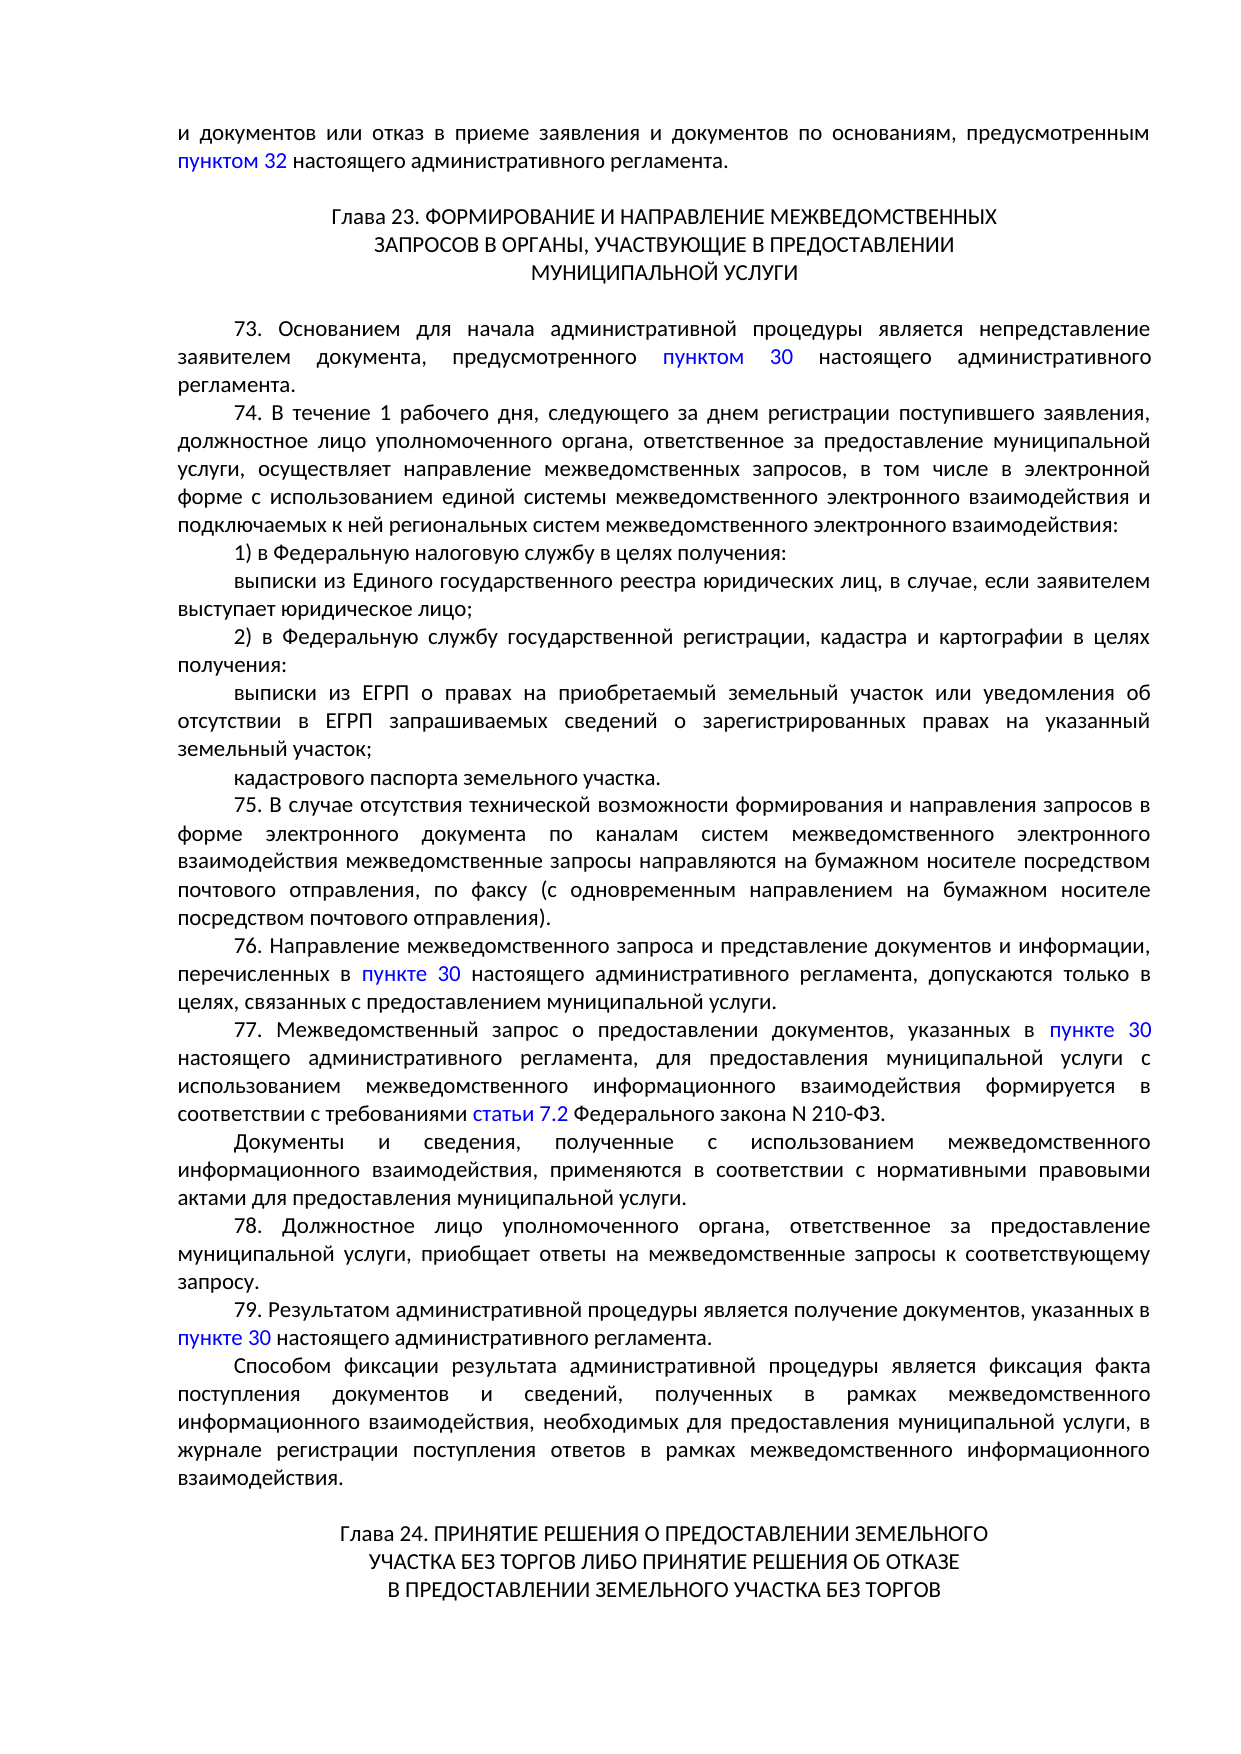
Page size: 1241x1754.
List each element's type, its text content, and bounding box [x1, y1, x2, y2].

text УЧАСТКА БЕЗ ТОРГОВ ЛИБО ПРИНЯТИЕ РЕШЕНИЯ ОБ ОТКАЗЕ [177, 1547, 1152, 1575]
text 78. Должностное лицо уполномоченного органа, ответственное за предоставление муниципальной услуги, приобщает ответы на межведомственные запросы к соответствующему запросу. [177, 1211, 1152, 1295]
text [177, 118, 1152, 174]
text 79. Результатом административной процедуры является получение документов, указанных в пункте 30 настоящего административного регламента. [177, 1295, 1152, 1351]
text 73. Основанием для начала административной процедуры является непредставление заявителем документа, предусмотренного пунктом 30 настоящего административного регламента. [177, 314, 1152, 398]
text 77. Межведомственный запрос о предоставлении документов, указанных в пункте 30 настоящего административного регламента, для предоставления муниципальной услуги с использованием межведомственного информационного взаимодействия формируется в соответствии с требованиями статьи 7.2 Федерального закона N 210-ФЗ. [177, 1015, 1152, 1127]
text МУНИЦИПАЛЬНОЙ УСЛУГИ [177, 258, 1152, 286]
text Глава 23. ФОРМИРОВАНИЕ И НАПРАВЛЕНИЕ МЕЖВЕДОМСТВЕННЫХ [177, 202, 1152, 230]
text выписки из Единого государственного реестра юридических лиц, в случае, если заявителем выступает юридическое лицо; [177, 566, 1152, 622]
text ЗАПРОСОВ В ОРГАНЫ, УЧАСТВУЮЩИЕ В ПРЕДОСТАВЛЕНИИ [177, 230, 1152, 258]
text кадастрового паспорта земельного участка. [177, 763, 1152, 791]
text 2) в Федеральную службу государственной регистрации, кадастра и картографии в целях получения: [177, 622, 1152, 678]
text Способом фиксации результата административной процедуры является фиксация факта поступления документов и сведений, полученных в рамках межведомственного информационного взаимодействия, необходимых для предоставления муниципальной услуги, в журнале регистрации поступления ответов в рамках межведомственного информационного взаимодействия. [177, 1351, 1152, 1491]
text 1) в Федеральную налоговую службу в целях получения: [177, 538, 1152, 566]
text Документы и сведения, полученные с использованием межведомственного информационного взаимодействия, применяются в соответствии с нормативными правовыми актами для предоставления муниципальной услуги. [177, 1127, 1152, 1211]
text 75. В случае отсутствия технической возможности формирования и направления запросов в форме электронного документа по каналам систем межведомственного электронного взаимодействия межведомственные запросы направляются на бумажном носителе посредством почтового отправления, по факсу (с одновременным направлением на бумажном носителе посредством почтового отправления). [177, 791, 1152, 931]
text 76. Направление межведомственного запроса и представление документов и информации, перечисленных в пункте 30 настоящего административного регламента, допускаются только в целях, связанных с предоставлением муниципальной услуги. [177, 931, 1152, 1015]
text 74. В течение 1 рабочего дня, следующего за днем регистрации поступившего заявления, должностное лицо уполномоченного органа, ответственное за предоставление муниципальной услуги, осуществляет направление межведомственных запросов, в том числе в электронной форме с использованием единой системы межведомственного электронного взаимодействия и подключаемых к ней региональных систем межведомственного электронного взаимодействия: [177, 398, 1152, 538]
text Глава 24. ПРИНЯТИЕ РЕШЕНИЯ О ПРЕДОСТАВЛЕНИИ ЗЕМЕЛЬНОГО [177, 1519, 1152, 1547]
text В ПРЕДОСТАВЛЕНИИ ЗЕМЕЛЬНОГО УЧАСТКА БЕЗ ТОРГОВ [177, 1575, 1152, 1603]
text выписки из ЕГРП о правах на приобретаемый земельный участок или уведомления об отсутствии в ЕГРП запрашиваемых сведений о зарегистрированных правах на указанный земельный участок; [177, 678, 1152, 763]
